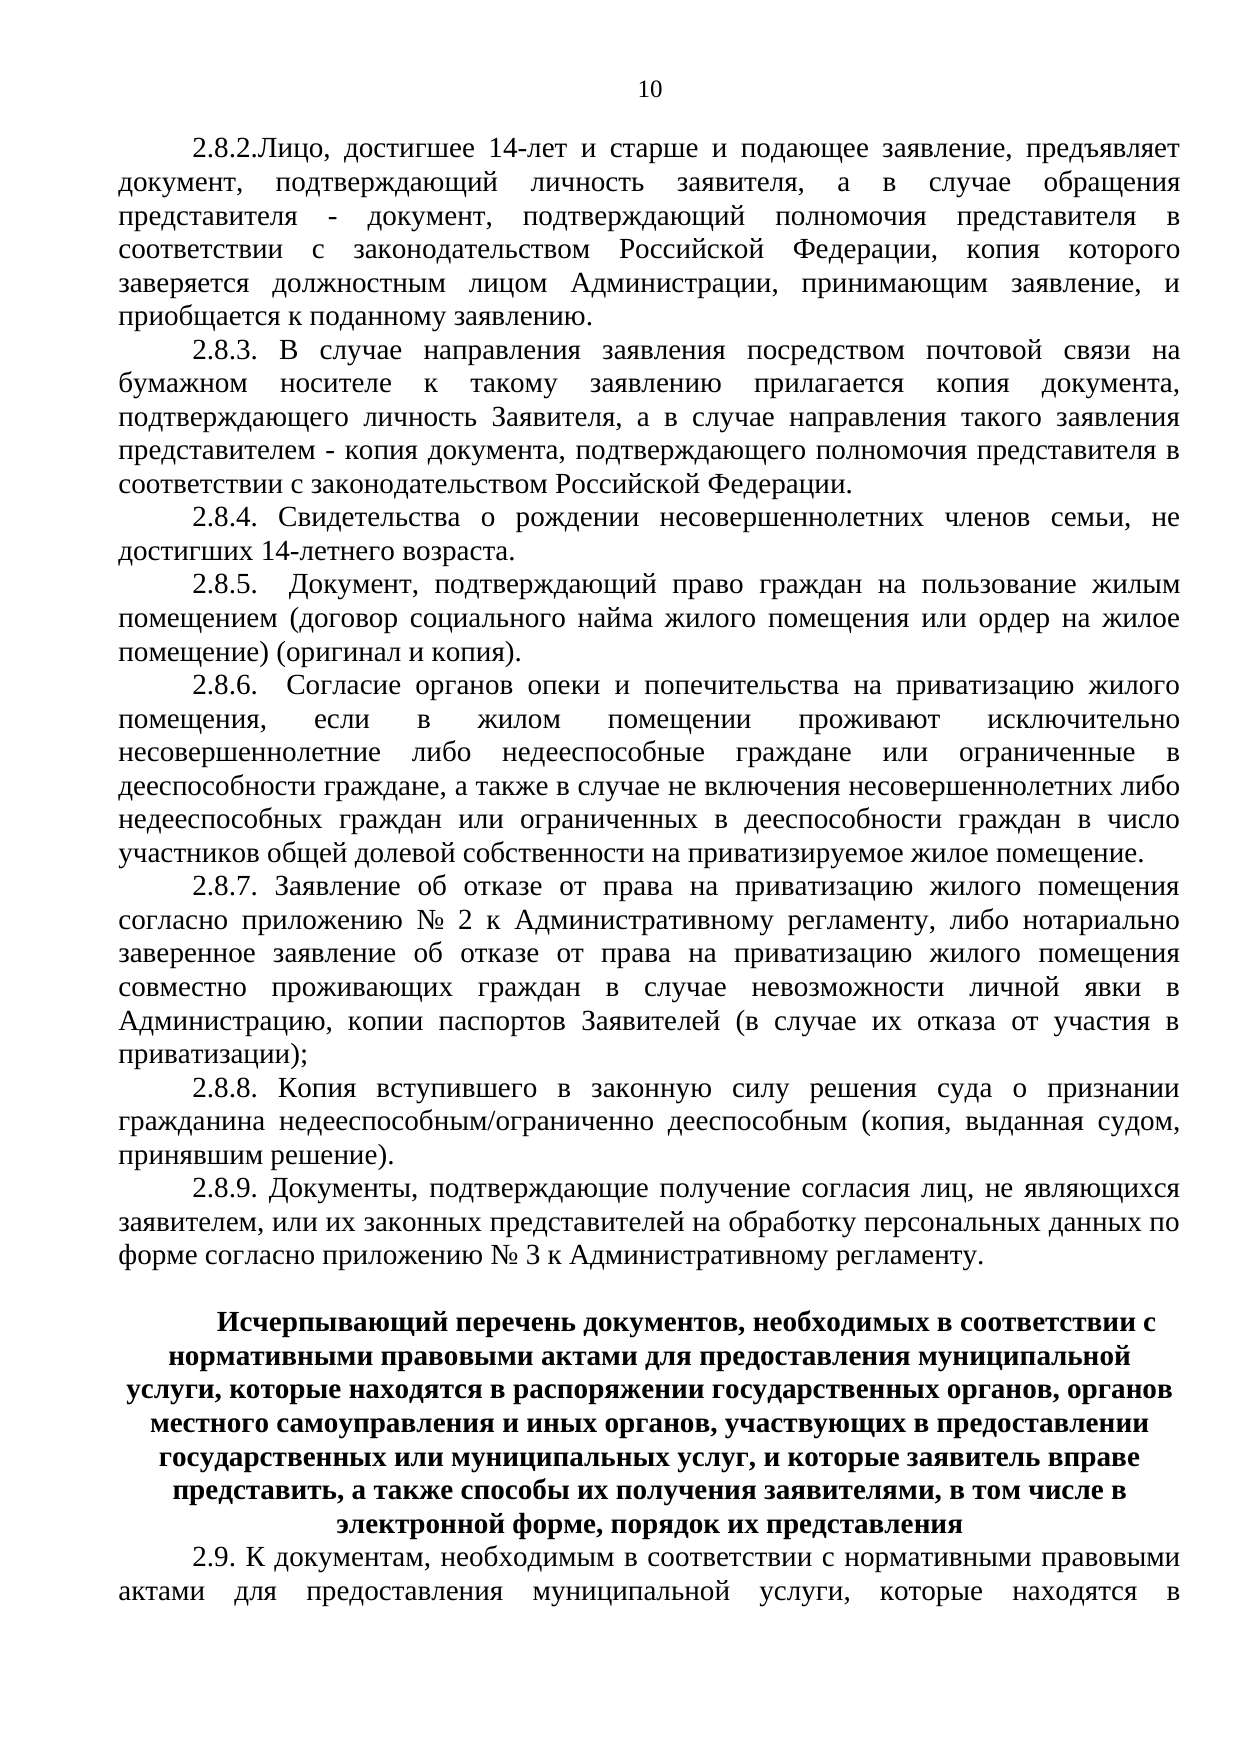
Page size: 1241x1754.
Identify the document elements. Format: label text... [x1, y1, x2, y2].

text 2.8.2.Лицо, достигшее 14-лет и старше и подающее заявление, предъявляет документ, подтверждающий личность заявителя, а в случае обращения представителя - документ, подтверждающий полномочия представителя в соответствии с законодательством Российской Федерации, копия которого заверяется должностным лицом Администрации, принимающим заявление, и приобщается к поданному заявлению. [118, 131, 1181, 332]
text 2.8.7. Заявление об отказе от права на приватизацию жилого помещения согласно приложению № 2 к Административному регламенту, либо нотариально заверенное заявление об отказе от права на приватизацию жилого помещения совместно проживающих граждан в случае невозможности личной явки в Администрацию, копии паспортов Заявителей (в случае их отказа от участия в приватизации); [118, 868, 1181, 1070]
text 2.8.9. Документы, подтверждающие получение согласия лиц, не являющихся заявителем, или их законных представителей на обработку персональных данных по форме согласно приложению № 3 к Административному регламенту. [118, 1170, 1181, 1271]
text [118, 1539, 1181, 1606]
text 2.8.6. Согласие органов опеки и попечительства на приватизацию жилого помещения, если в жилом помещении проживают исключительно несовершеннолетние либо недееспособные граждане или ограниченные в дееспособности граждане, а также в случае не включения несовершеннолетних либо недееспособных граждан или ограниченных в дееспособности граждан в число участников общей долевой собственности на приватизируемое жилое помещение. [118, 667, 1181, 868]
text 2.8.3. В случае направления заявления посредством почтовой связи на бумажном носителе к такому заявлению прилагается копия документа, подтверждающего личность Заявителя, а в случае направления такого заявления представителем - копия документа, подтверждающего полномочия представителя в соответствии с законодательством Российской Федерации. [118, 332, 1181, 499]
text 2.8.5. Документ, подтверждающий право граждан на пользование жилым помещением (договор социального найма жилого помещения или ордер на жилое помещение) (оригинал и копия). [118, 567, 1181, 667]
text 2.8.4. Свидетельства о рождении несовершеннолетних членов семьи, не достигших 14-летнего возраста. [118, 499, 1181, 567]
text 2.8.8. Копия вступившего в законную силу решения суда о признании гражданина недееспособным/ограниченно дееспособным (копия, выданная судом, принявшим решение). [118, 1070, 1181, 1170]
text Исчерпывающий перечень документов, необходимых в соответствии с нормативными правовыми актами для предоставления муниципальной услуги, которые находятся в распоряжении государственных органов, органов местного самоуправления и иных органов, участвующих в предоставлении государственных или муниципальных услуг, и которые заявитель вправе представить, а также способы их получения заявителями, в том числе в электронной форме, порядок их представления [118, 1304, 1181, 1539]
